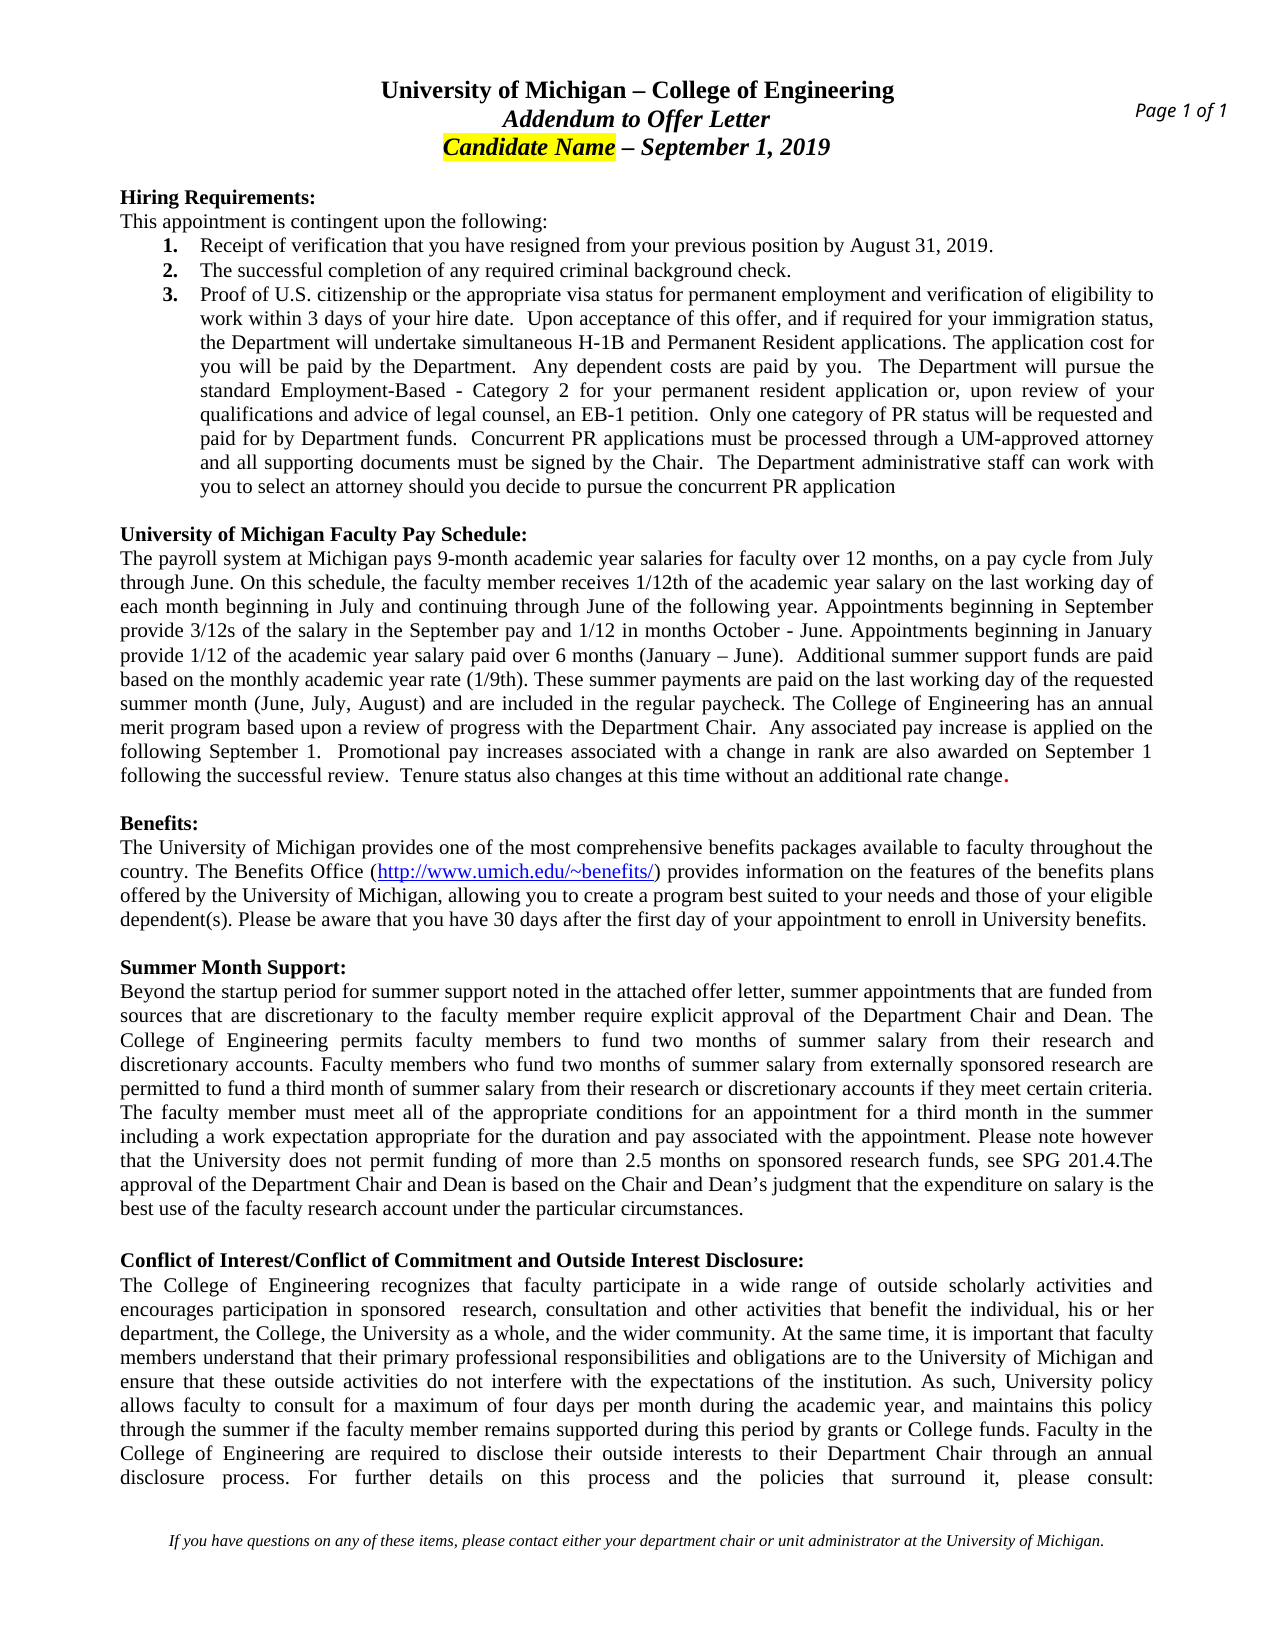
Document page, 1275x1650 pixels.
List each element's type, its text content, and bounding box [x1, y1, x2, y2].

list Receipt of verification that you have resigned from your previous position by August 31, 2019. [162, 233, 1155, 257]
text Beyond the startup period for summer support noted in the attached offer letter, summer appointments that are funded from sources that are discretionary to the faculty member require explicit approval of the Department Chair and Dean. The College of Engineering permits faculty members to fund two months of summer salary from their research and discretionary accounts. Faculty members who fund two months of summer salary from externally sponsored research are permitted to fund a third month of summer salary from their research or discretionary accounts if they meet certain criteria. The faculty member must meet all of the appropriate conditions for an appointment for a third month in the summer including a work expectation appropriate for the duration and pay associated with the appointment. Please note however that the University does not permit funding of more than 2.5 months on sponsored research funds, see SPG 201.4.The approval of the Department Chair and Dean is based on the Chair and Dean’s judgment that the expenditure on salary is the best use of the faculty research account under the particular circumstances. [120, 979, 1155, 1220]
list Proof of U.S. citizenship or the appropriate visa status for permanent employment and verification of eligibility to work within 3 days of your hire date. Upon acceptance of this offer, and if required for your immigration status, the Department will undertake simultaneous H-1B and Permanent Resident applications. The application cost for you will be paid by the Department. Any dependent costs are paid by you. The Department will pursue the standard Employment-Based - Category 2 for your permanent resident application or, upon review of your qualifications and advice of legal counsel, an EB-1 petition. Only one category of PR status will be requested and paid for by Department funds. Concurrent PR applications must be processed through a UM-approved attorney and all supporting documents must be signed by the Chair. The Department administrative staff can work with you to select an attorney should you decide to pursue the concurrent PR application [162, 282, 1155, 498]
text Faculty Pay Schedule: [120, 522, 1155, 546]
text The payroll system at Michigan pays 9-month academic year salaries for faculty over 12 months, on a pay cycle from July through June. On this schedule, the faculty member receives 1/12th of the academic year salary on the last working day of each month beginning in July and continuing through June of the following year. Appointments beginning in September provide 3/12s of the salary in the September pay and 1/12 in months October - June. Appointments beginning in January provide 1/12 of the academic year salary paid over 6 months (January – June). Additional summer support funds are paid based on the monthly academic year rate (1/9th). These summer payments are paid on the last working day of the requested summer month (June, July, August) and are included in the regular paycheck. The College of Engineering has an annual merit program based upon a review of progress with the Department Chair. Any associated pay increase is applied on the following September 1. Promotional pay increases associated with a change in rank are also awarded on September 1 following the successful review. Tenure status also changes at this time without an additional rate change. [120, 546, 1155, 787]
text Hiring Requirements: [120, 185, 1155, 209]
list The successful completion of any required criminal background check. [162, 257, 1155, 282]
text Benefits: [120, 811, 1155, 835]
text Summer Month Support: [120, 955, 1155, 979]
text Conflict of Interest/Conflict of Commitment and Outside Interest Disclosure: [120, 1248, 1155, 1272]
text This appointment is contingent upon the following: [120, 209, 1155, 233]
text The provides one of the most comprehensive benefits packages available to faculty throughout the country. The Benefits Office (http://www.umich.edu/~benefits/) provides information on the features of the benefits plans offered by the , allowing you to create a program best suited to your needs and those of your eligible dependent(s). Please be aware that you have 30 days after the first day of your appointment to enroll in University benefits. [120, 835, 1155, 931]
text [120, 1272, 1155, 1489]
